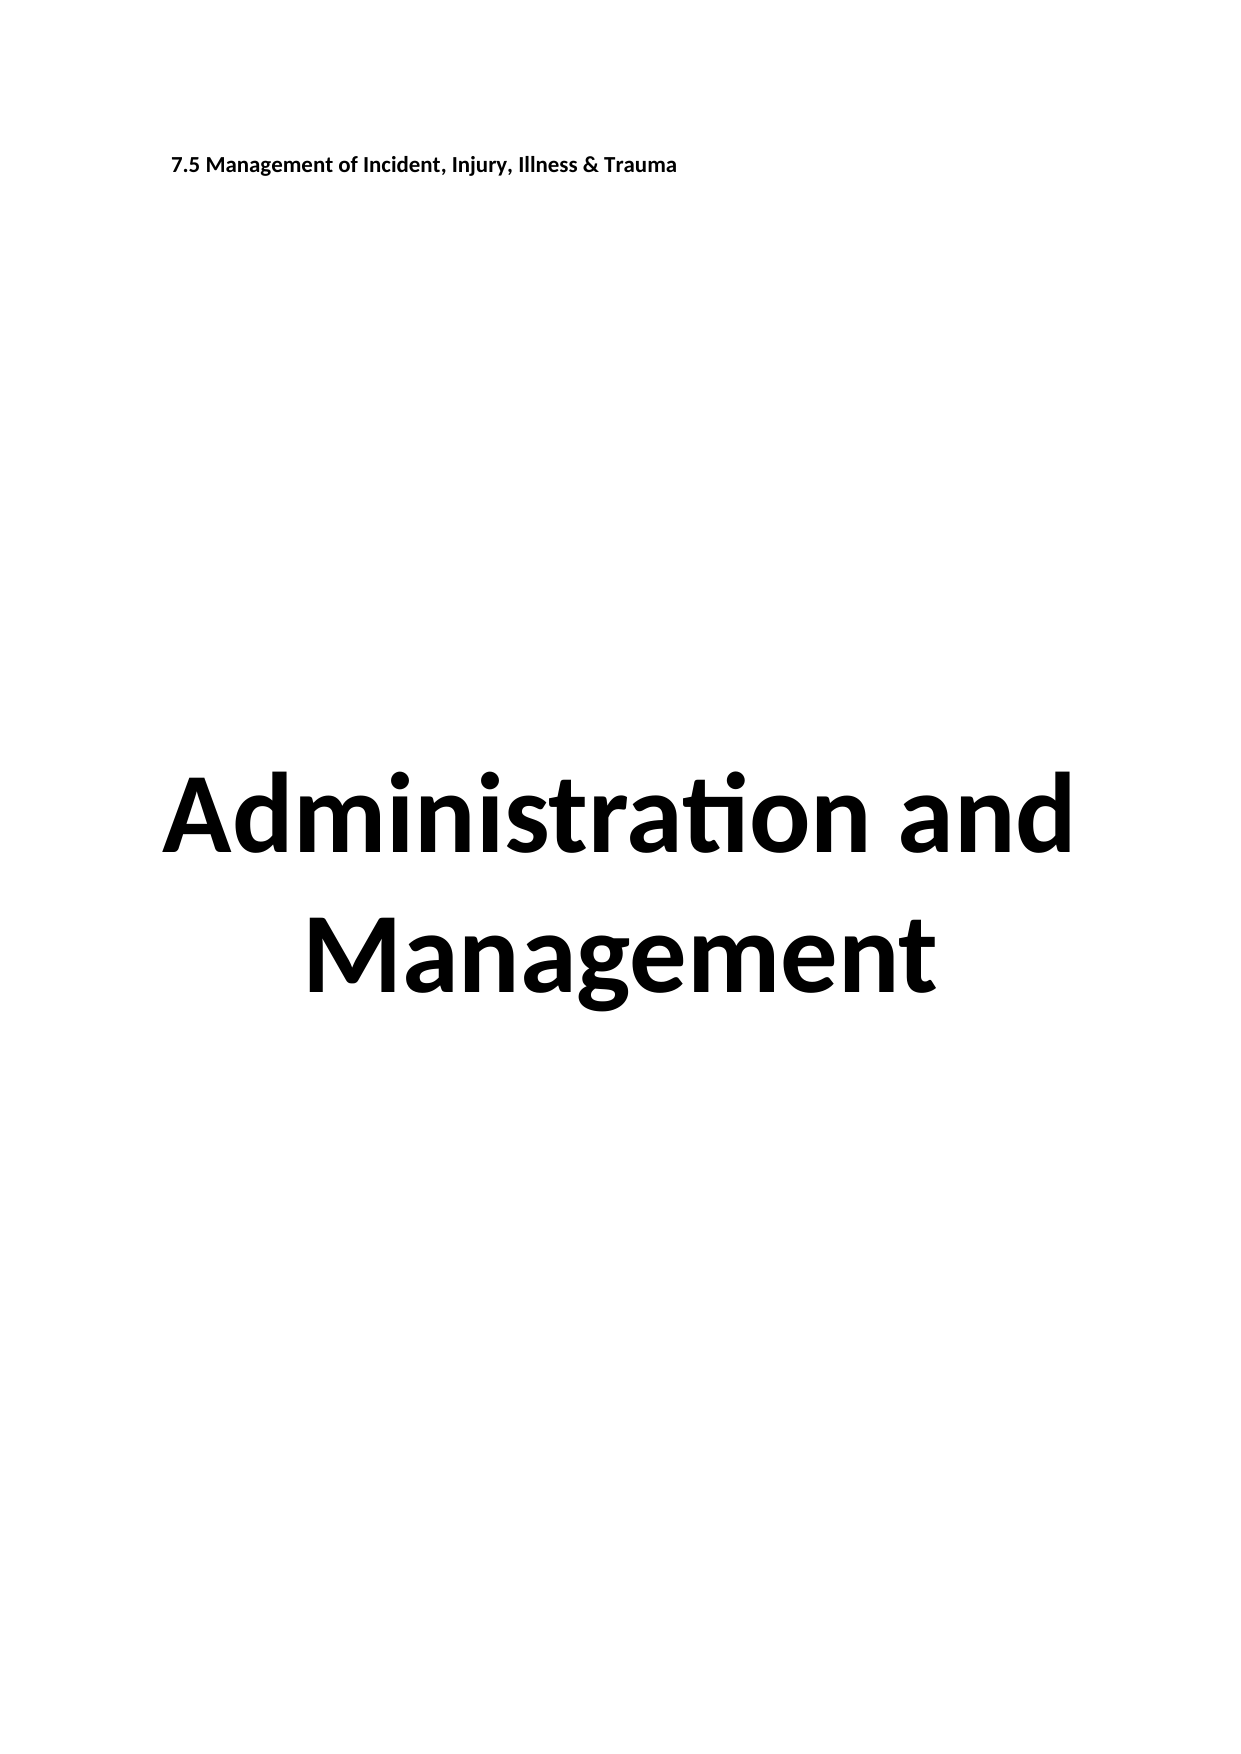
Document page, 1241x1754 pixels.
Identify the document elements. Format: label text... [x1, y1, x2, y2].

text Administration and Management [150, 741, 1090, 1021]
text 7.5 Management of Incident, Injury, Illness & Trauma [171, 150, 1090, 178]
